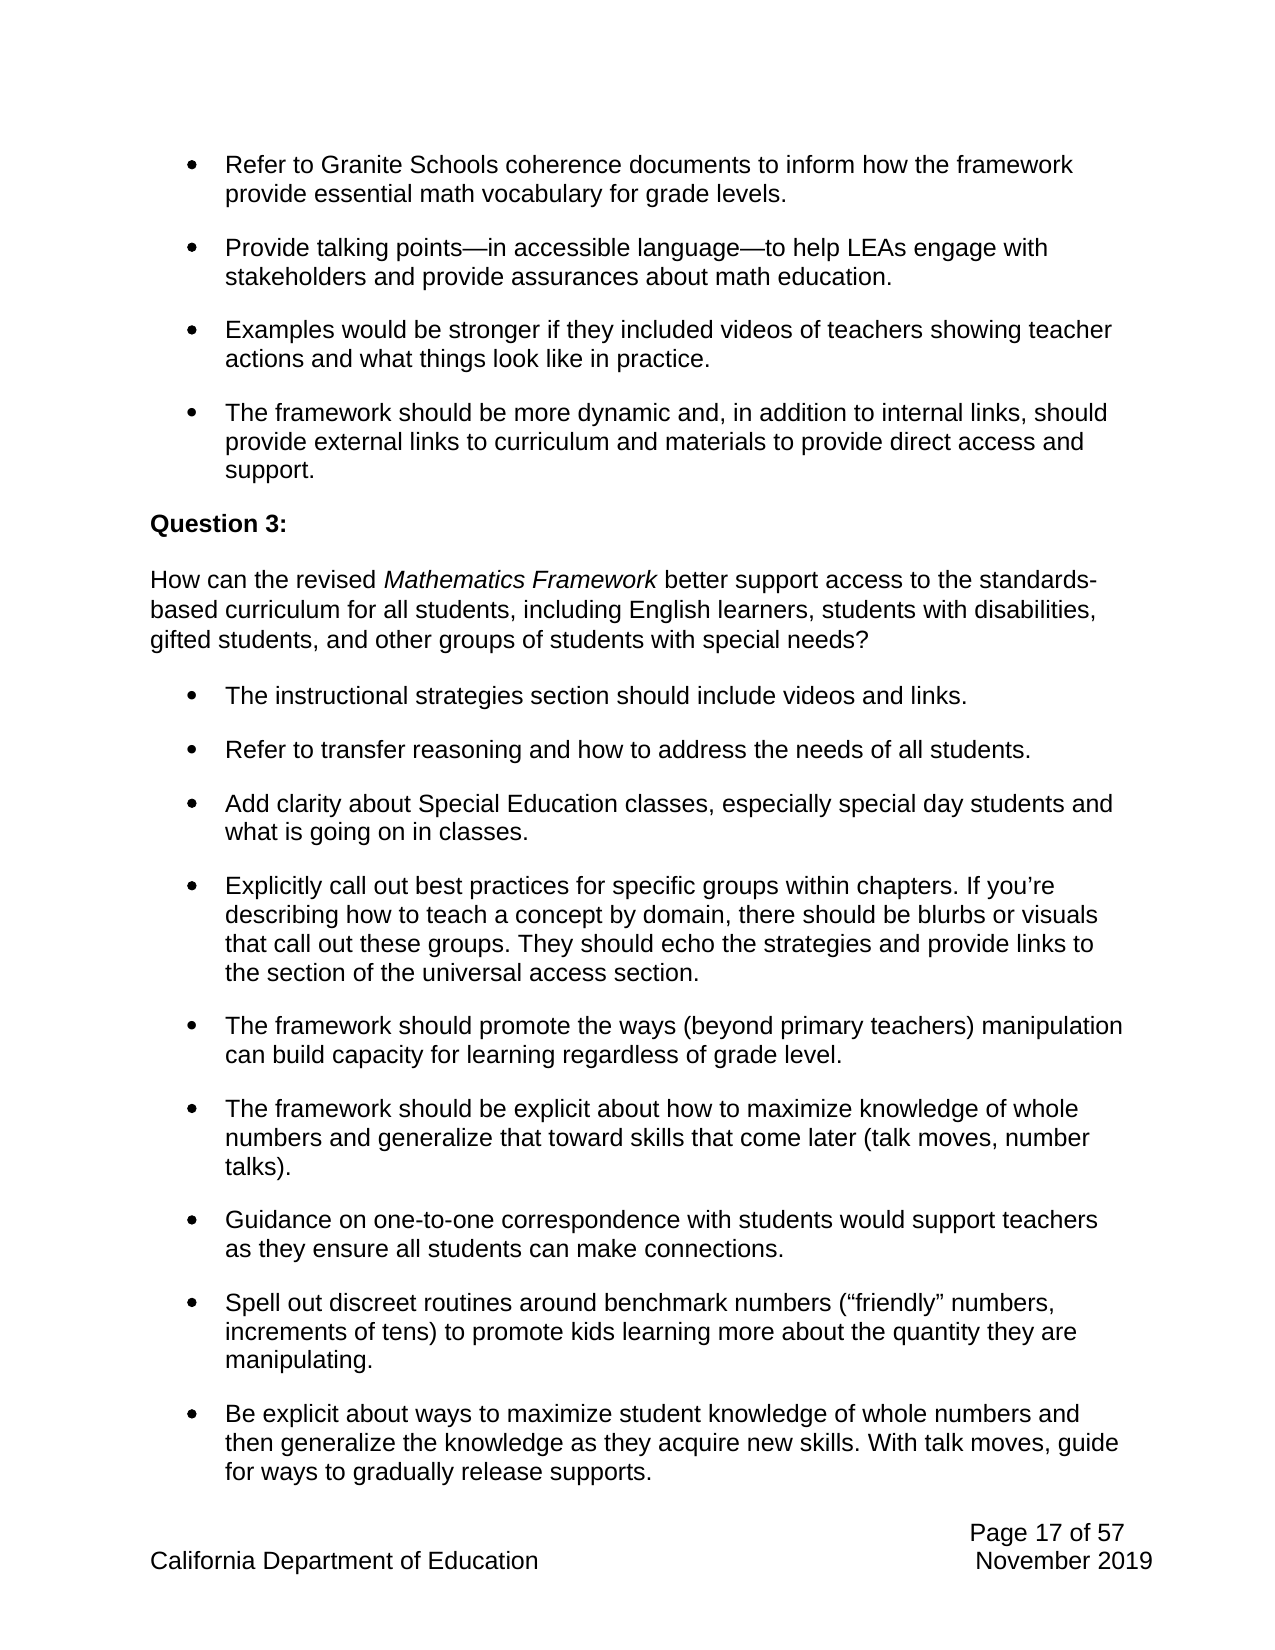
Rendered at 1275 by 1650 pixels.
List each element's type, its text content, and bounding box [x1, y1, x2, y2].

list Provide talking points—in accessible language—to help LEAs engage with stakeholders and provide assurances about math education. [187, 233, 1125, 290]
list The framework should be more dynamic and, in addition to internal links, should provide external links to curriculum and materials to provide direct access and support. [187, 398, 1125, 484]
list The framework should promote the ways (beyond primary teachers) manipulation can build capacity for learning regardless of grade level. [187, 1011, 1125, 1069]
text How can the revised Mathematics Framework better support access to the standards-based curriculum for all students, including English learners, students with disabilities, gifted students, and other groups of students with special needs? [150, 564, 1125, 654]
list Spell out discreet routines around benchmark numbers (“friendly” numbers, increments of tens) to promote kids learning more about the quantity they are manipulating. [187, 1288, 1125, 1374]
list Guidance on one-to-one correspondence with students would support teachers as they ensure all students can make connections. [187, 1205, 1125, 1263]
list Add clarity about Special Education classes, especially special day students and what is going on in classes. [187, 788, 1125, 846]
list Be explicit about ways to maximize student knowledge of whole numbers and then generalize the knowledge as they acquire new skills. With talk moves, guide for ways to gradually release supports. [187, 1399, 1125, 1486]
list The framework should be explicit about how to maximize knowledge of whole numbers and generalize that toward skills that come later (talk moves, number talks). [187, 1094, 1125, 1180]
list Explicitly call out best practices for specific groups within chapters. If you’re describing how to teach a concept by domain, there should be blurbs or visuals that call out these groups. They should echo the strategies and provide links to the section of the universal access section. [187, 871, 1125, 986]
list The instructional strategies section should include videos and links. [187, 681, 1125, 710]
list Examples would be stronger if they included videos of teachers showing teacher actions and what things look like in practice. [187, 315, 1125, 373]
text Question 3: [150, 509, 1125, 538]
list Refer to transfer reasoning and how to address the needs of all students. [187, 735, 1125, 763]
list Refer to Granite Schools coherence documents to inform how the framework provide essential math vocabulary for grade levels. [187, 150, 1125, 208]
